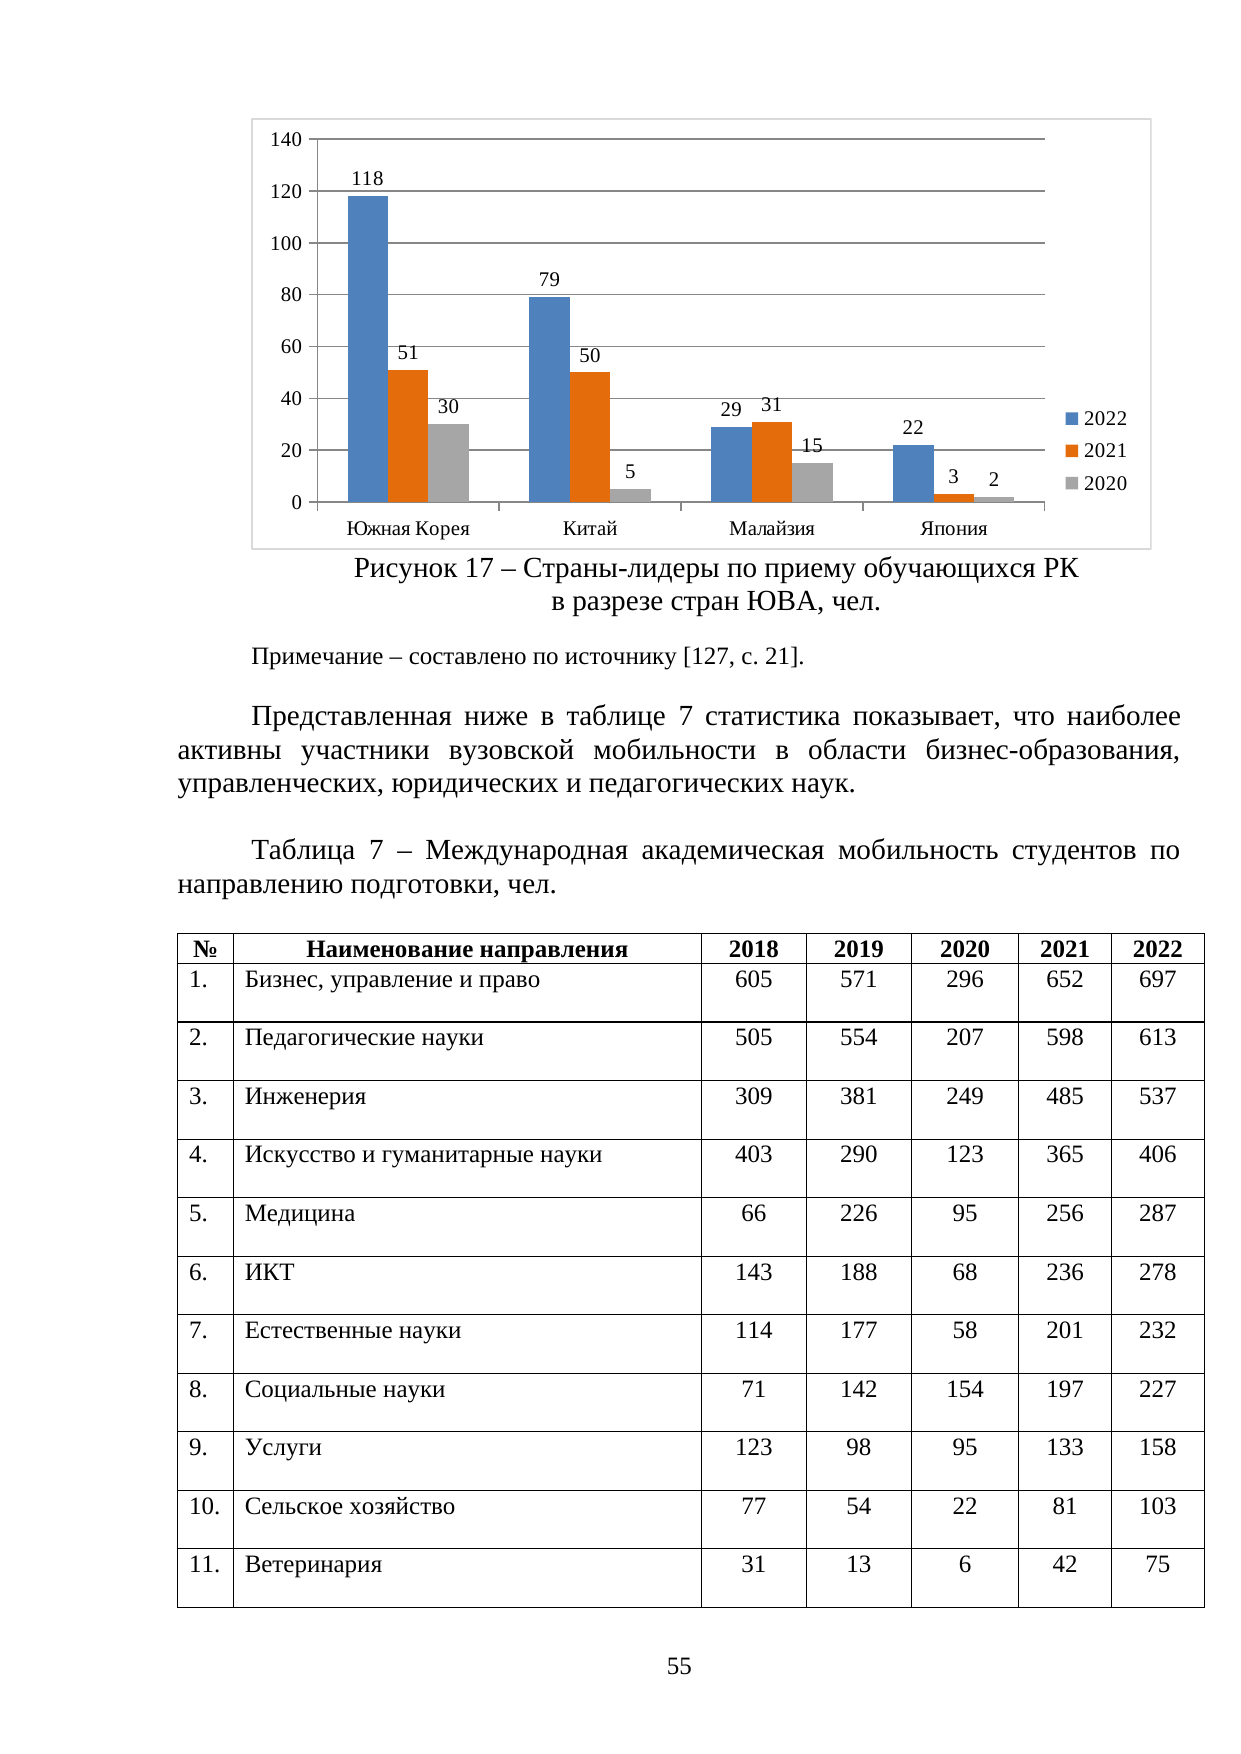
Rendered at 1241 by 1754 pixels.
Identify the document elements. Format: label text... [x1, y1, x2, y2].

table_header 2021 [1019, 934, 1111, 963]
table_cell 58 [912, 1315, 1018, 1373]
table_cell 71 [702, 1374, 806, 1431]
table_header 2022 [1112, 934, 1204, 963]
table_cell 114 [702, 1315, 806, 1373]
text Примечание – составлено по источнику [127, с. 21]. [177, 641, 1181, 669]
table_cell 406 [1112, 1140, 1204, 1197]
table_cell 236 [1019, 1257, 1111, 1314]
table_cell [178, 964, 233, 1021]
table_cell 309 [702, 1081, 806, 1138]
table_cell 226 [807, 1198, 911, 1256]
table_cell 249 [912, 1081, 1018, 1138]
text в разрезе стран ЮВА, чел. [177, 583, 1181, 617]
table_cell 154 [912, 1374, 1018, 1431]
table_cell 123 [702, 1432, 806, 1490]
table_cell [178, 1374, 233, 1431]
table_cell 42 [1019, 1549, 1111, 1607]
table_cell Сельское хозяйство [234, 1491, 701, 1548]
table_cell 13 [807, 1549, 911, 1607]
table_cell ИКТ [234, 1257, 701, 1314]
text Представленная ниже в таблице 7 статистика показывает, что наиболее активны участники вузовской мобильности в области бизнес-образования, управленческих, юридических и педагогических наук. [177, 698, 1181, 799]
table_cell 68 [912, 1257, 1018, 1314]
table_cell [178, 1315, 233, 1373]
table_header 2018 [702, 934, 806, 963]
table_cell 232 [1112, 1315, 1204, 1373]
table_cell 652 [1019, 964, 1111, 1021]
table_header № [178, 934, 233, 963]
table_cell 22 [912, 1491, 1018, 1548]
table_cell 227 [1112, 1374, 1204, 1431]
table_cell Медицина [234, 1198, 701, 1256]
table_cell Бизнес, управление и право [234, 964, 701, 1021]
table_cell [178, 1491, 233, 1548]
table_cell 77 [702, 1491, 806, 1548]
table_cell 95 [912, 1198, 1018, 1256]
table_cell 158 [1112, 1432, 1204, 1490]
table_header 2020 [912, 934, 1018, 963]
table_cell [178, 1257, 233, 1314]
table_cell 95 [912, 1432, 1018, 1490]
table_cell 98 [807, 1432, 911, 1490]
table_cell Естественные науки [234, 1315, 701, 1373]
table_cell 197 [1019, 1374, 1111, 1431]
text Таблица 7 – Международная академическая мобильность студентов по направлению подготовки, чел. [177, 832, 1181, 899]
table_cell 365 [1019, 1140, 1111, 1197]
table_cell 123 [912, 1140, 1018, 1197]
table_cell 6 [912, 1549, 1018, 1607]
table_cell 207 [912, 1023, 1018, 1080]
table_cell 103 [1112, 1491, 1204, 1548]
table_cell 81 [1019, 1491, 1111, 1548]
table_header 2019 [807, 934, 911, 963]
table_cell [178, 1198, 233, 1256]
table_cell [178, 1140, 233, 1197]
table_cell Инженерия [234, 1081, 701, 1138]
table_cell Социальные науки [234, 1374, 701, 1431]
table_cell 133 [1019, 1432, 1111, 1490]
table_cell 177 [807, 1315, 911, 1373]
table_cell 66 [702, 1198, 806, 1256]
table_cell 143 [702, 1257, 806, 1314]
table_cell [178, 1549, 233, 1607]
table_cell 31 [702, 1549, 806, 1607]
table_cell Искусство и гуманитарные науки [234, 1140, 701, 1197]
table_cell 485 [1019, 1081, 1111, 1138]
table_cell [178, 1432, 233, 1490]
table_cell 697 [1112, 964, 1204, 1021]
table_cell Педагогические науки [234, 1023, 701, 1080]
table_cell 381 [807, 1081, 911, 1138]
table_cell 278 [1112, 1257, 1204, 1314]
table_cell 287 [1112, 1198, 1204, 1256]
table_cell 201 [1019, 1315, 1111, 1373]
table_cell 403 [702, 1140, 806, 1197]
table_cell Ветеринария [234, 1549, 701, 1607]
table_cell 290 [807, 1140, 911, 1197]
table_cell 188 [807, 1257, 911, 1314]
table_cell 613 [1112, 1023, 1204, 1080]
table_cell 296 [912, 964, 1018, 1021]
table_cell 75 [1112, 1549, 1204, 1607]
table_cell [178, 1023, 233, 1080]
table_cell 537 [1112, 1081, 1204, 1138]
table_cell 54 [807, 1491, 911, 1548]
table_cell 571 [807, 964, 911, 1021]
table_cell 605 [702, 964, 806, 1021]
table_cell 554 [807, 1023, 911, 1080]
text Рисунок 17 – Страны-лидеры по приему обучающихся РК [177, 550, 1181, 583]
table_cell [178, 1081, 233, 1138]
table_cell 256 [1019, 1198, 1111, 1256]
table_cell Услуги [234, 1432, 701, 1490]
table_header Наименование направления [234, 934, 701, 963]
table_cell 505 [702, 1023, 806, 1080]
table_cell 598 [1019, 1023, 1111, 1080]
table_cell 142 [807, 1374, 911, 1431]
